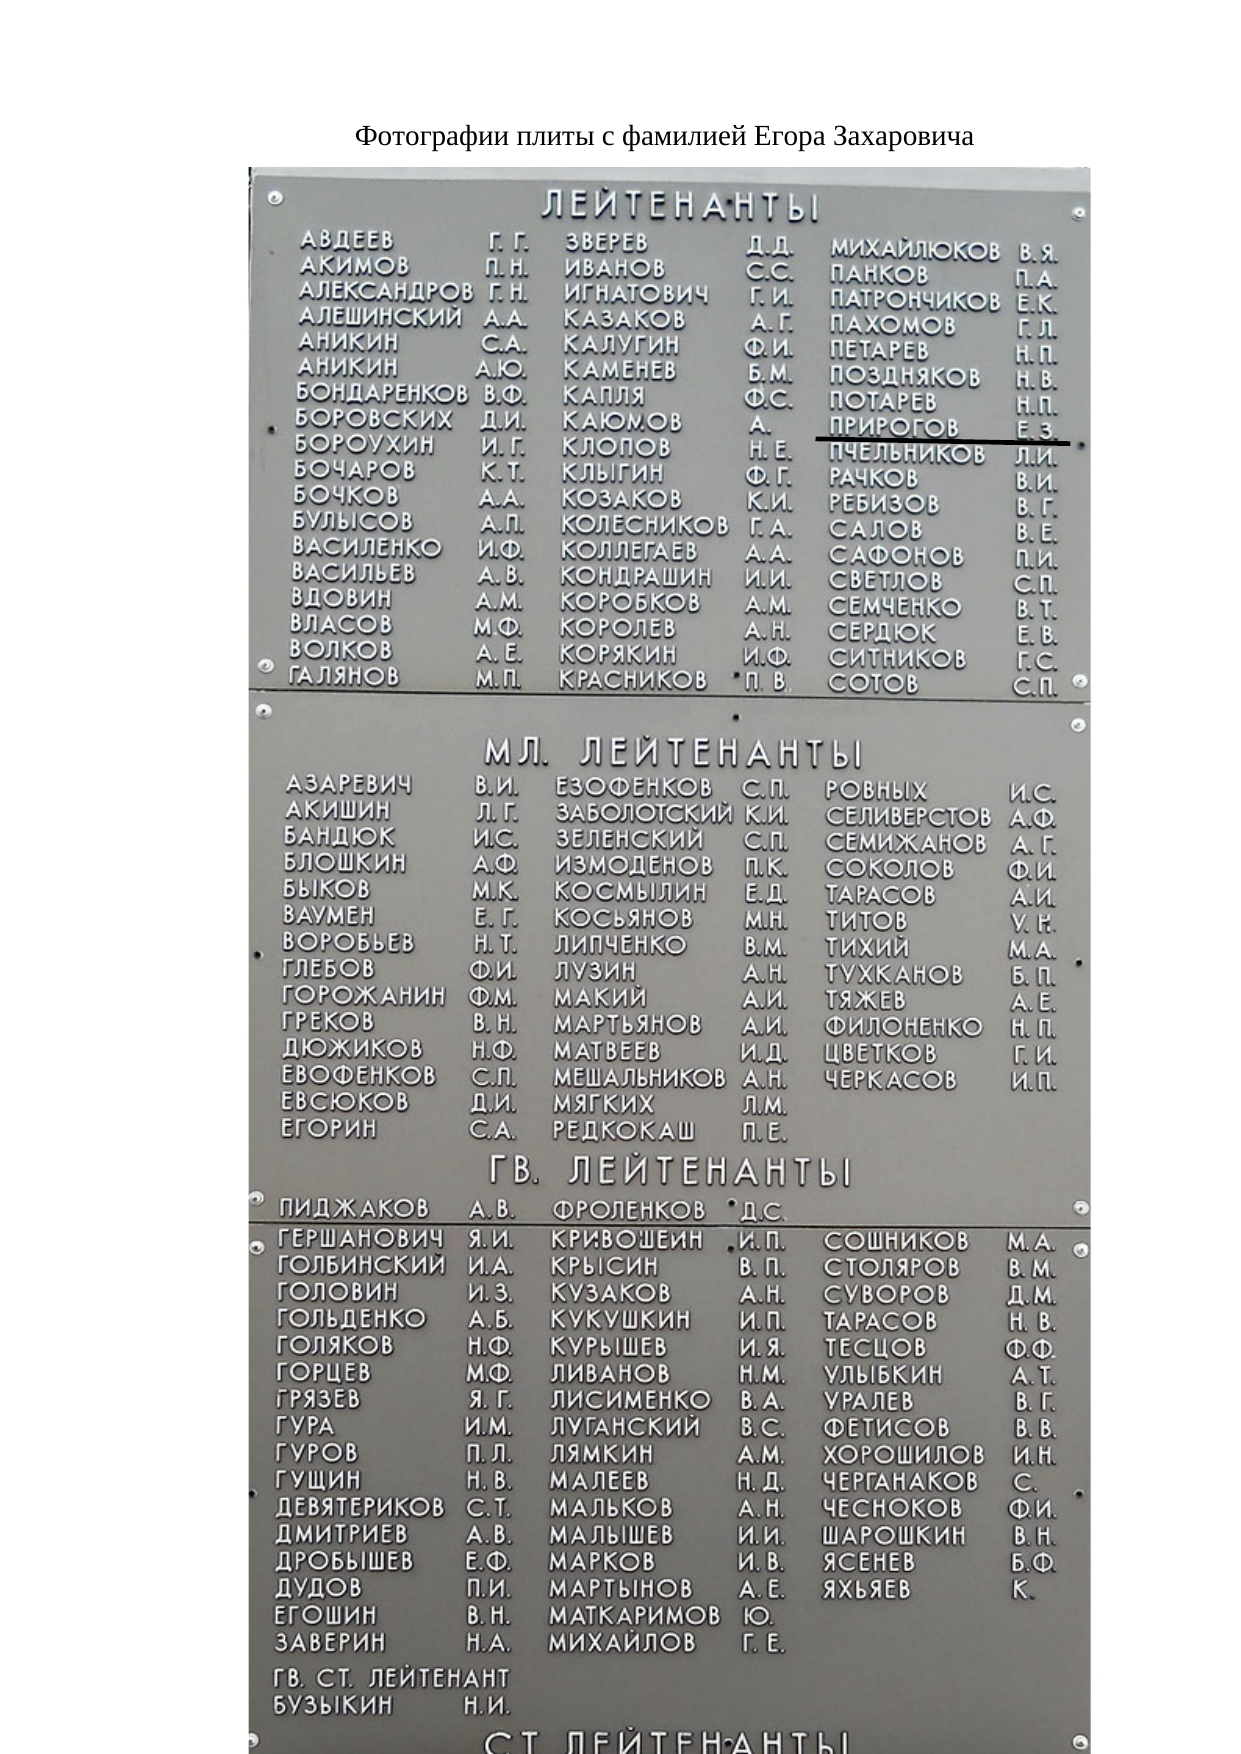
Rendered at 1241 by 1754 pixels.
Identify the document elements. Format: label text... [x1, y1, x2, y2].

picture [248, 167, 1091, 1754]
text Фотографии плиты с фамилией Егора Захаровича [177, 118, 1152, 152]
